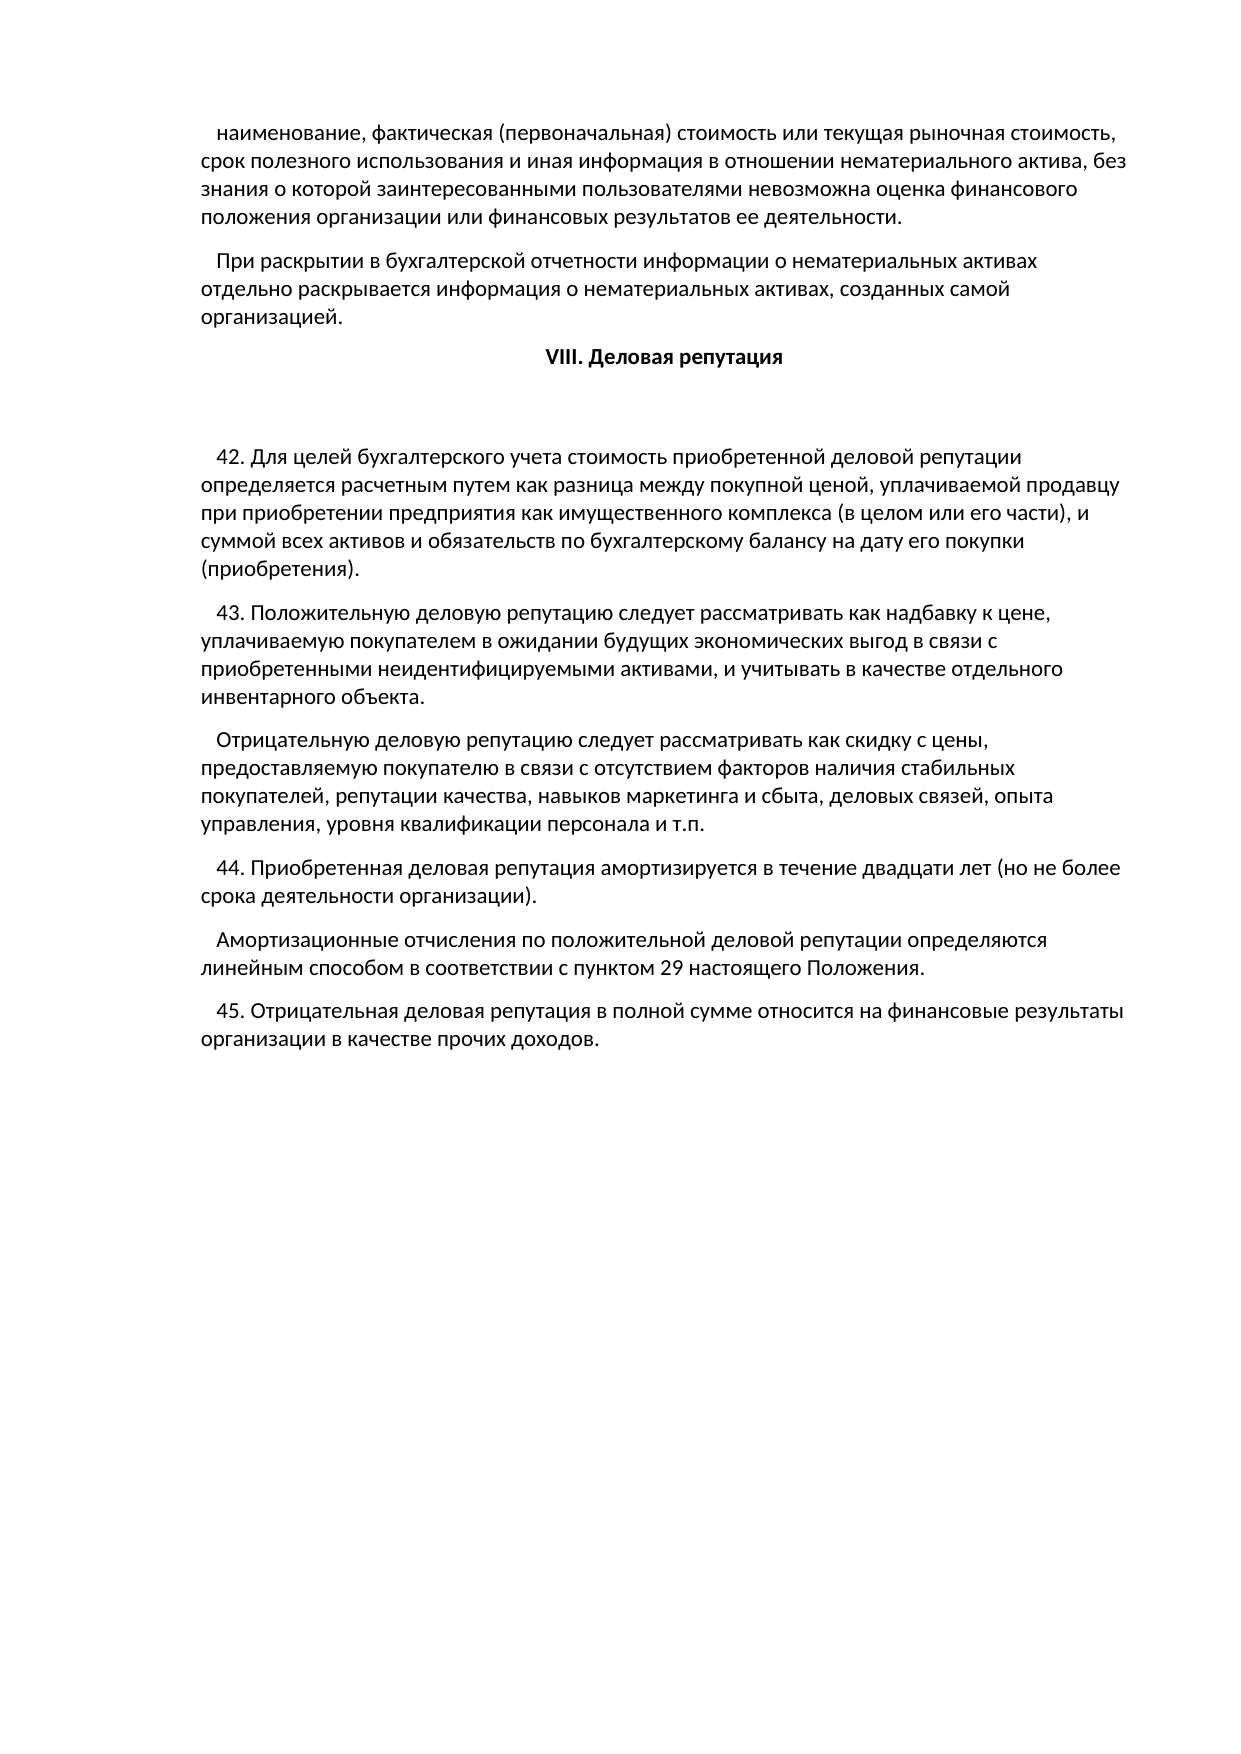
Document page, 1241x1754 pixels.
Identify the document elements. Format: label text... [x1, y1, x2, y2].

text Отрицательную деловую репутацию следует рассматривать как скидку с цены, предоставляемую покупателю в связи с отсутствием факторов наличия стабильных покупателей, репутации качества, навыков маркетинга и сбыта, деловых связей, опыта управления, уровня квалификации персонала и т.п. [201, 726, 1128, 838]
text 43. Положительную деловую репутацию следует рассматривать как надбавку к цене, уплачиваемую покупателем в ожидании будущих экономических выгод в связи с приобретенными неидентифицируемыми активами, и учитывать в качестве отдельного инвентарного объекта. [201, 598, 1128, 710]
text 42. Для целей бухгалтерского учета стоимость приобретенной деловой репутации определяется расчетным путем как разница между покупной ценой, уплачиваемой продавцу при приобретении предприятия как имущественного комплекса (в целом или его части), и суммой всех активов и обязательств по бухгалтерскому балансу на дату его покупки (приобретения). [201, 442, 1128, 582]
text 44. Приобретенная деловая репутация амортизируется в течение двадцати лет (но не более срока деятельности организации). [201, 853, 1128, 909]
text наименование, фактическая (первоначальная) стоимость или текущая рыночная стоимость, срок полезного использования и иная информация в отношении нематериального актива, без знания о которой заинтересованными пользователями невозможна оценка финансового положения организации или финансовых результатов ее деятельности. [201, 118, 1128, 230]
text Амортизационные отчисления по положительной деловой репутации определяются линейным способом в соответствии с пунктом 29 настоящего Положения. [201, 925, 1128, 981]
text При раскрытии в бухгалтерской отчетности информации о нематериальных активах отдельно раскрывается информация о нематериальных активах, созданных самой организацией. [201, 246, 1128, 330]
text VIII. Деловая репутация [177, 342, 1152, 370]
text 45. Отрицательная деловая репутация в полной сумме относится на финансовые результаты организации в качестве прочих доходов. [201, 997, 1128, 1053]
